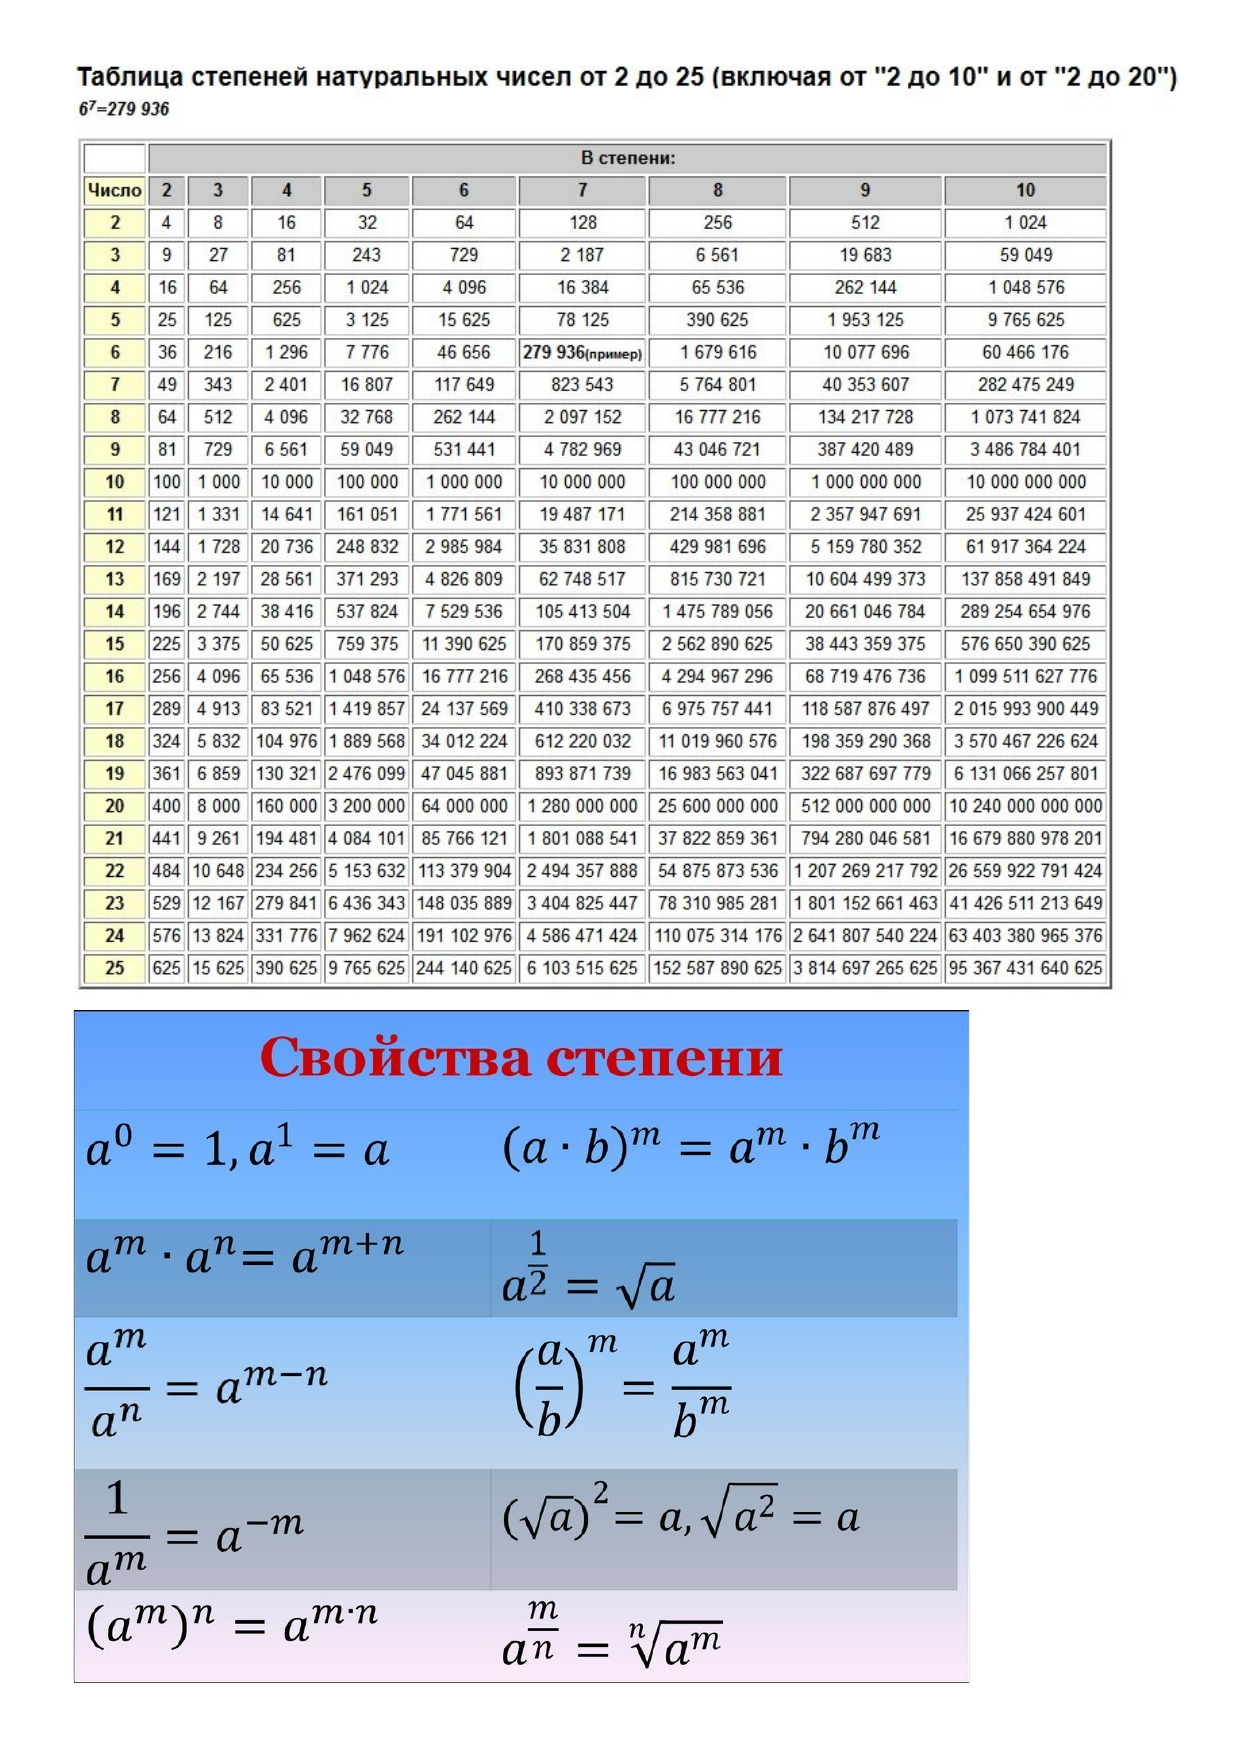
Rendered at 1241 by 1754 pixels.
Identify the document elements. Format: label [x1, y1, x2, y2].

picture [73, 1010, 970, 1683]
picture [73, 44, 1180, 1007]
